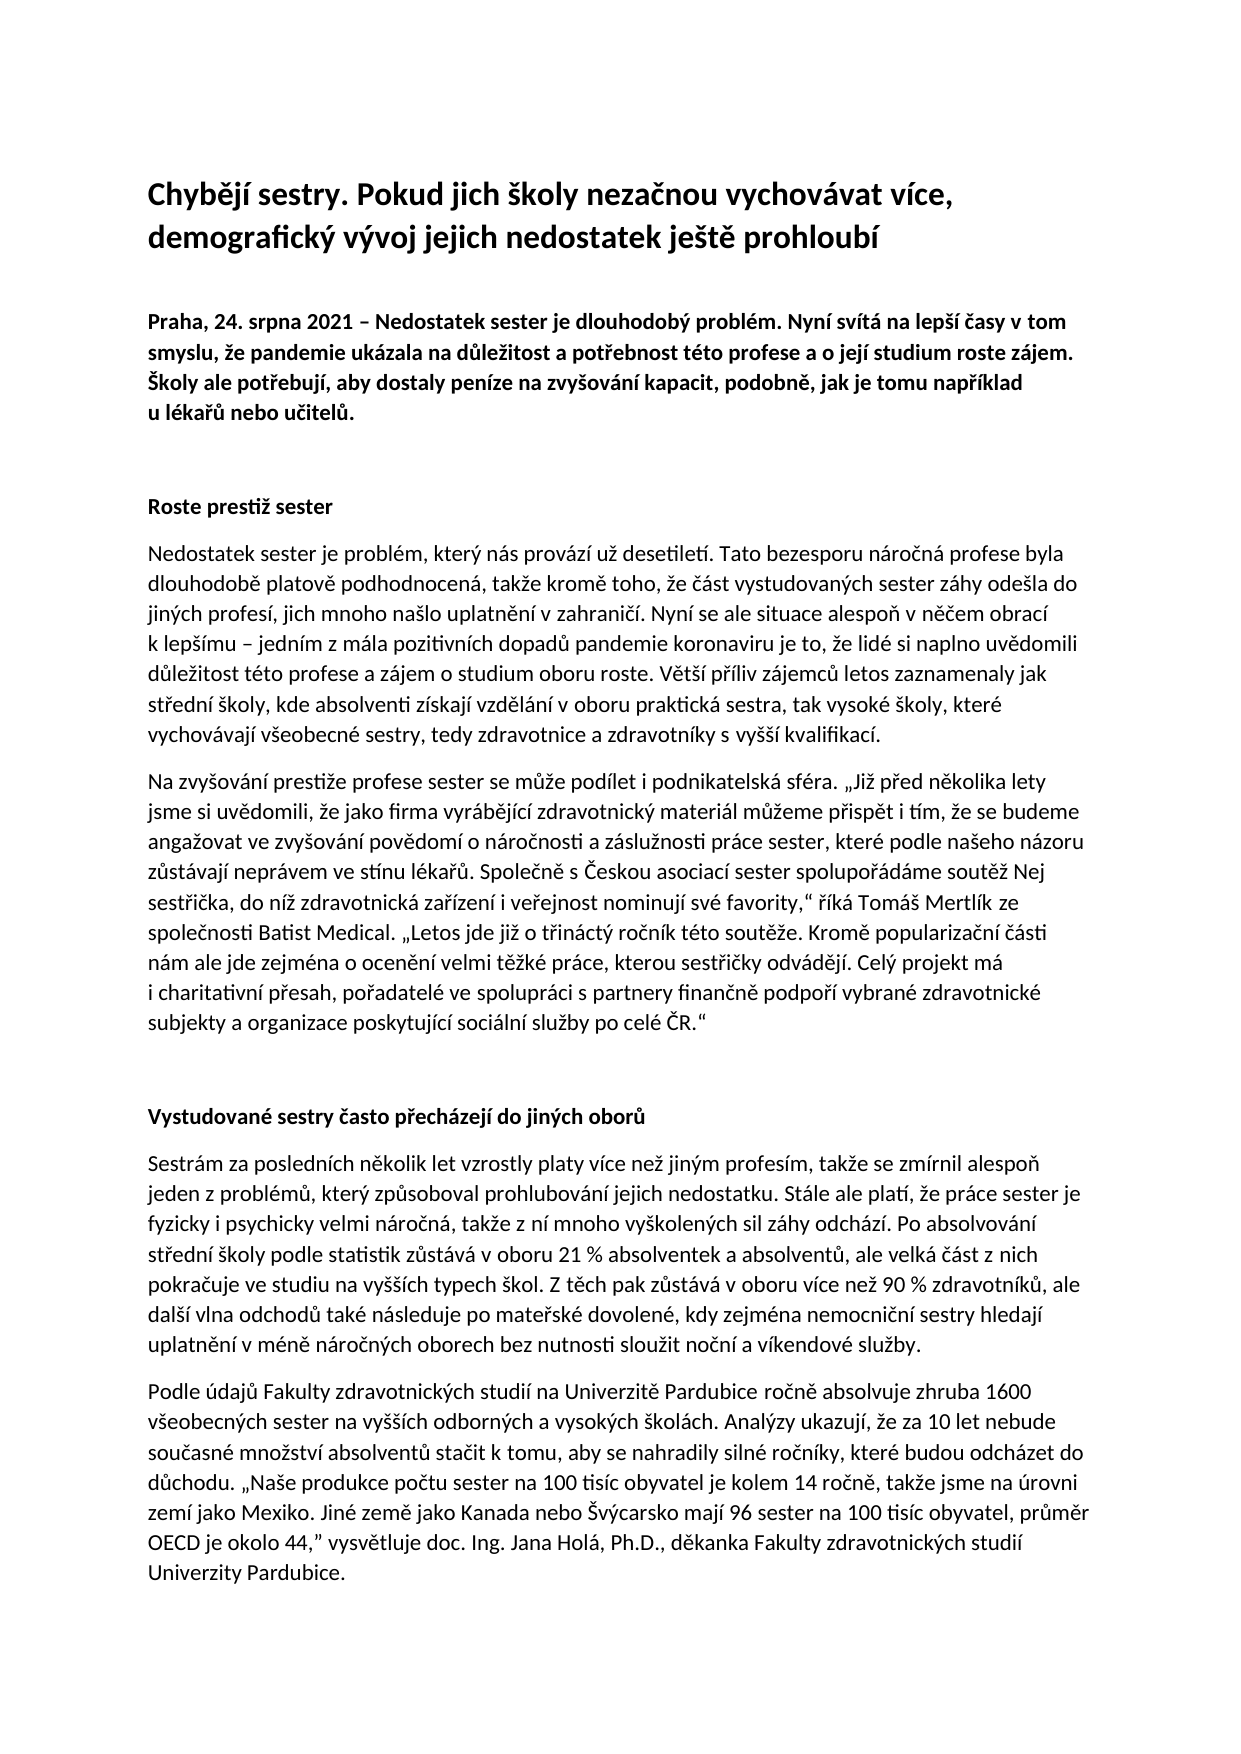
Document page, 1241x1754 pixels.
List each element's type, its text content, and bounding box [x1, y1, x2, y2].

text Sestrám za posledních několik let vzrostly platy více než jiným profesím, takže se zmírnil alespoň jeden z problémů, který způsoboval prohlubování jejich nedostatku. Stále ale platí, že práce sester je fyzicky i psychicky velmi náročná, takže z ní mnoho vyškolených sil záhy odchází. Po absolvování střední školy podle statistik zůstává v oboru 21 % absolventek a absolventů, ale velká část z nich pokračuje ve studiu na vyšších typech škol. Z těch pak zůstává v oboru více než 90 % zdravotníků, ale další vlna odchodů také následuje po mateřské dovolené, kdy zejména nemocniční sestry hledají uplatnění v méně náročných oborech bez nutnosti sloužit noční a víkendové služby. [148, 1149, 1093, 1358]
text Praha, 24. srpna 2021 – Nedostatek sester je dlouhodobý problém. Nyní svítá na lepší časy v tom smyslu, že pandemie ukázala na důležitost a potřebnost této profese a o její studium roste zájem. Školy ale potřebují, aby dostaly peníze na zvyšování kapacit, podobně, jak je tomu například u lékařů nebo učitelů. [148, 307, 1093, 426]
text Roste prestiž sester [148, 492, 1093, 520]
text Na zvyšování prestiže profese sester se může podílet i podnikatelská sféra. „Již před několika lety jsme si uvědomili, že jako firma vyrábějící zdravotnický materiál můžeme přispět i tím, že se budeme angažovat ve zvyšování povědomí o náročnosti a záslužnosti práce sester, které podle našeho názoru zůstávají neprávem ve stínu lékařů. Společně s Českou asociací sester spolupořádáme soutěž Nej sestřička, do níž zdravotnická zařízení i veřejnost nominují své favority,“ říká Tomáš Mertlík ze společnosti Batist Medical. „Letos jde již o třináctý ročník této soutěže. Kromě popularizační části nám ale jde zejména o ocenění velmi těžké práce, kterou sestřičky odvádějí. Celý projekt má i charitativní přesah, pořadatelé ve spolupráci s partnery finančně podpoří vybrané zdravotnické subjekty a organizace poskytující sociální služby po celé ČR.“ [148, 767, 1093, 1036]
text Nedostatek sester je problém, který nás provází už desetiletí. Tato bezesporu náročná profese byla dlouhodobě platově podhodnocená, takže kromě toho, že část vystudovaných sester záhy odešla do jiných profesí, jich mnoho našlo uplatnění v zahraničí. Nyní se ale situace alespoň v něčem obrací k lepšímu – jedním z mála pozitivních dopadů pandemie koronaviru je to, že lidé si naplno uvědomili důležitost této profese a zájem o studium oboru roste. Větší příliv zájemců letos zaznamenaly jak střední školy, kde absolventi získají vzdělání v oboru praktická sestra, tak vysoké školy, které vychovávají všeobecné sestry, tedy zdravotnice a zdravotníky s vyšší kvalifikací. [148, 539, 1093, 748]
text Podle údajů Fakulty zdravotnických studií na Univerzitě Pardubice ročně absolvuje zhruba 1600 všeobecných sester na vyšších odborných a vysokých školách. Analýzy ukazují, že za 10 let nebude současné množství absolventů stačit k tomu, aby se nahradily silné ročníky, které budou odcházet do důchodu. „Naše produkce počtu sester na 100 tisíc obyvatel je kolem 14 ročně, takže jsme na úrovni zemí jako Mexiko. Jiné země jako Kanada nebo Švýcarsko mají 96 sester na 100 tisíc obyvatel, průměr OECD je okolo 44,” vysvětluje doc. Ing. Jana Holá, Ph.D., děkanka Fakulty zdravotnických studií Univerzity Pardubice. [148, 1377, 1093, 1586]
subtitle Chybějí sestry. Pokud jich školy nezačnou vychovávat více, demografický vývoj jejich nedostatek ještě prohloubí [148, 173, 1093, 257]
text Vystudované sestry často přecházejí do jiných oborů [148, 1102, 1093, 1130]
